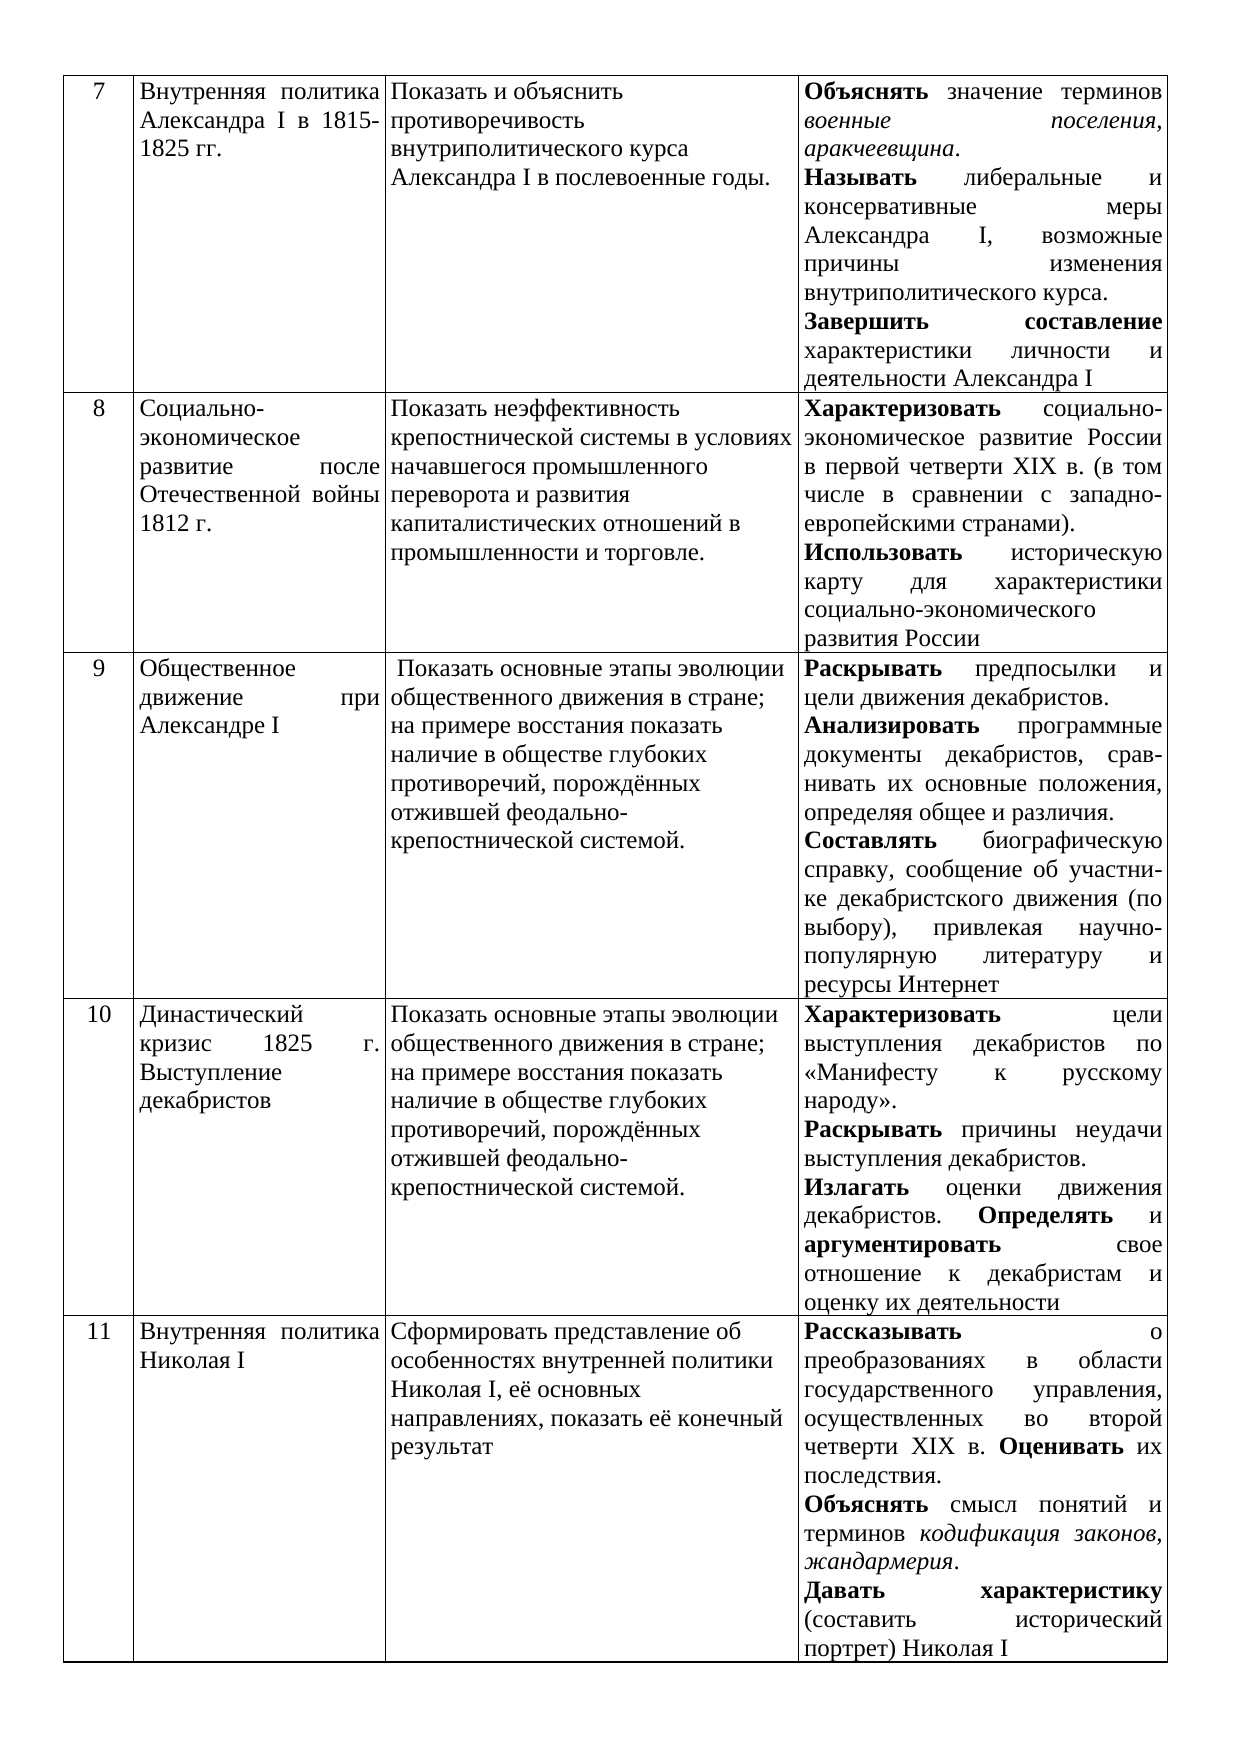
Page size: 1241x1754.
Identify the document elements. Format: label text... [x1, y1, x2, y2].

table_cell Социально-экономическое развитие после Отечественной войны . [134, 393, 385, 652]
table_cell Династический кризис . Выступление декабристов [134, 999, 385, 1315]
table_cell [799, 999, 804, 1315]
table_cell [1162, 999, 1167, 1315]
table_cell Показать и объяснить противоречивость внутриполитического курса Александра I в послевоенные годы. [386, 76, 798, 392]
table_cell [134, 1316, 385, 1661]
table_cell 9 [64, 653, 133, 998]
table_cell 8 [64, 393, 133, 652]
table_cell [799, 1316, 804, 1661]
table_cell 11 [64, 1316, 133, 1661]
table_cell Показать основные этапы эволюции общественного движения в стране; на примере восстания показать наличие в обществе глубоких противоречий, порождённых отжившей феодально-крепостнической системой. [386, 999, 798, 1315]
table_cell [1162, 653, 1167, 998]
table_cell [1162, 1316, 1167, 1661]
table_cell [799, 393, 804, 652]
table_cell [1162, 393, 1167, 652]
table_cell Общественное движение при Александре I [134, 653, 385, 998]
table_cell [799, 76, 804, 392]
table_cell 7 [64, 76, 133, 392]
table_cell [386, 1316, 798, 1661]
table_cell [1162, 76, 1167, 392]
table_cell Показать основные этапы эволюции общественного движения в стране; на примере восстания показать наличие в обществе глубоких противоречий, порождённых отжившей феодально-крепостнической системой. [386, 653, 798, 998]
table_cell Показать неэффективность крепостнической системы в условиях начавшегося промышленного переворота и развития капиталистических отношений в промышленности и торговле. [386, 393, 798, 652]
table_cell Внутренняя политика Александра I в 1815-1825 гг. [134, 76, 385, 392]
table_cell 10 [64, 999, 133, 1315]
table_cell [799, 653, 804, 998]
